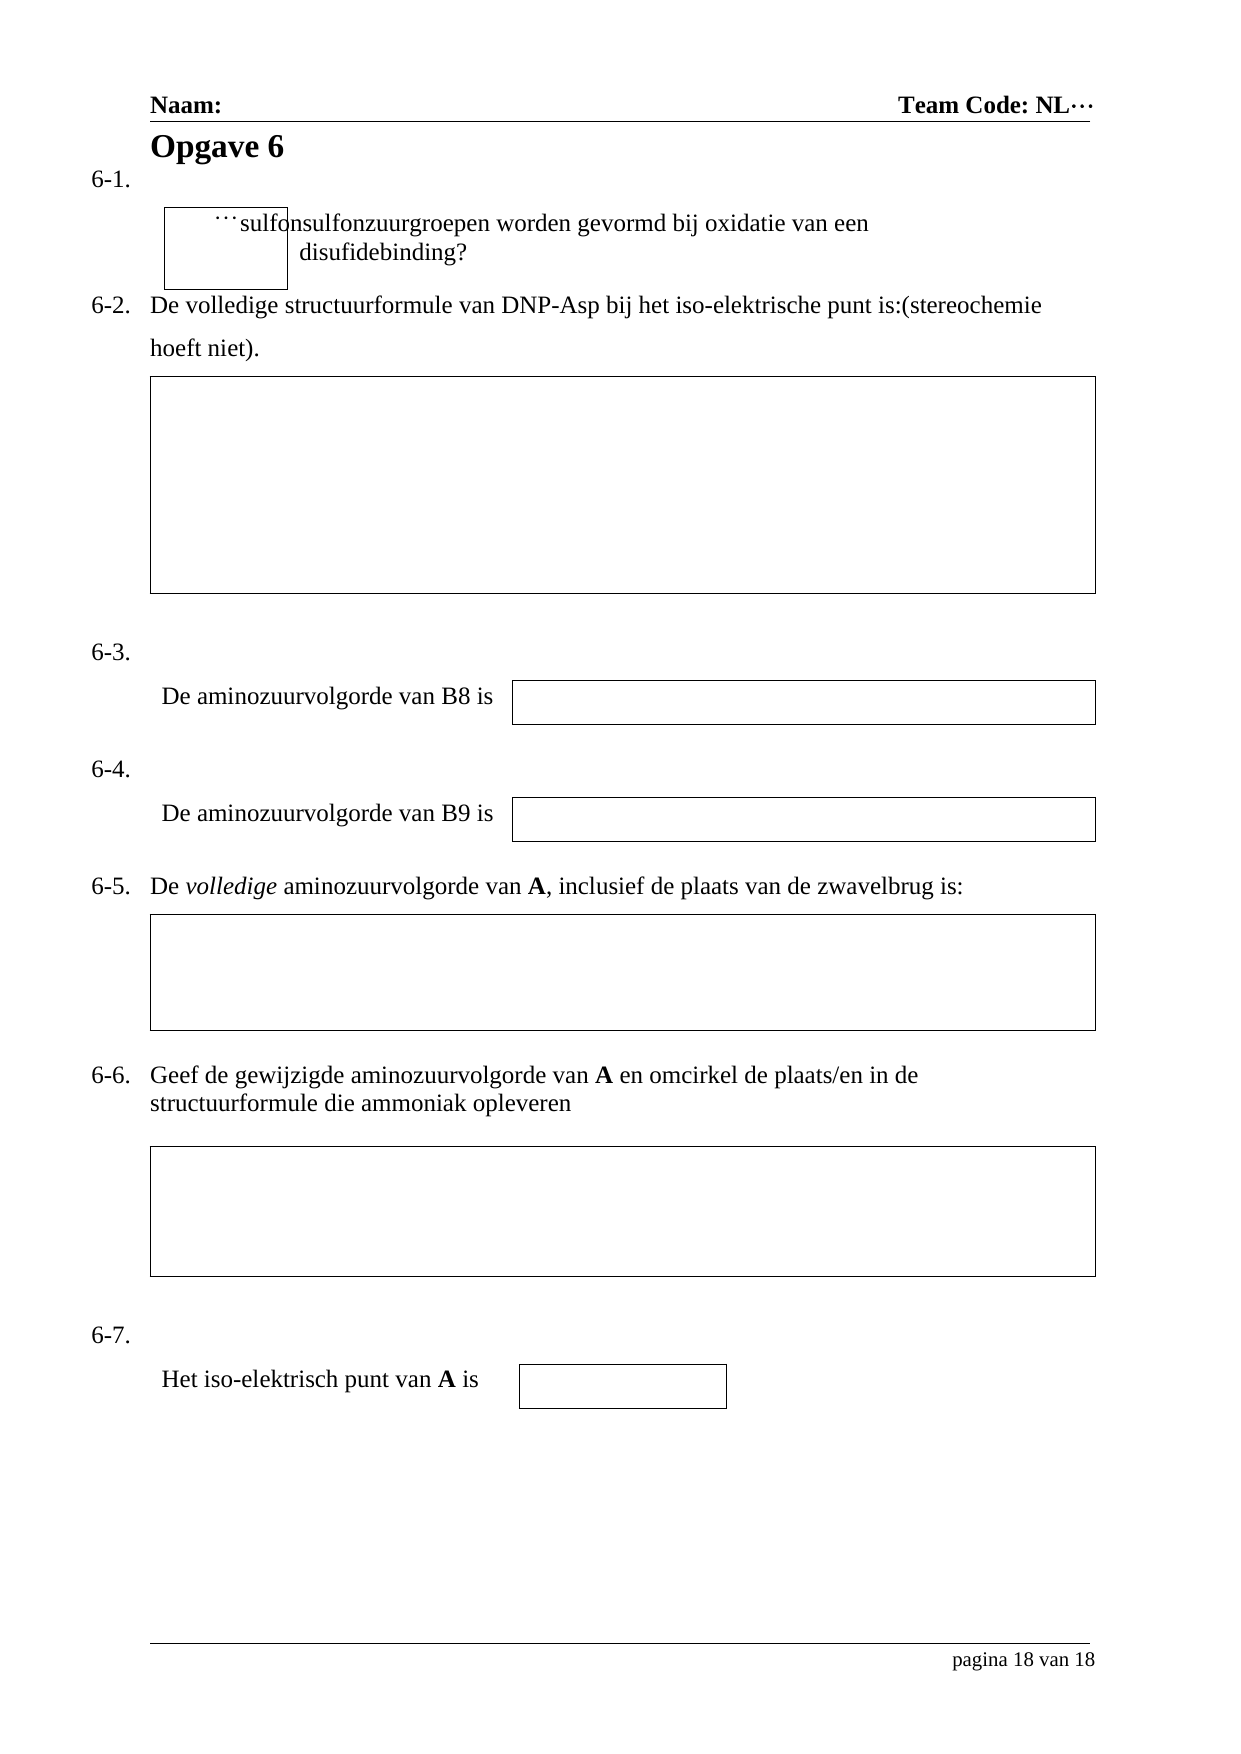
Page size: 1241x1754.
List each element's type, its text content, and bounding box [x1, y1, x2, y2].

text 6-4. [91, 754, 1090, 782]
table_header [151, 377, 1095, 593]
table_header sulfonsulfonzuurgroepen worden gevormd bij oxidatie van een disufidebinding? [288, 207, 988, 289]
text 6-5. De volledige aminozuurvolgorde van A, inclusief de plaats van de zwavelbrug is: [91, 871, 1090, 899]
table_header De aminozuurvolgorde van B8 is [150, 680, 512, 724]
list Geef de gewijzigde aminozuurvolgorde van A en omcirkel de plaats/en in de structuurformule die ammoniak opleveren [91, 1060, 1090, 1117]
table_header [165, 208, 287, 289]
table_header [513, 681, 1095, 724]
table_header [513, 798, 1095, 841]
table_header [151, 915, 1095, 1030]
text 6-3. [91, 637, 1090, 666]
subtitle Opgave 6 [150, 126, 1090, 164]
text 6-1. [91, 164, 1090, 193]
table_header De aminozuurvolgorde van B9 is [150, 797, 512, 841]
table_header [151, 1147, 1095, 1276]
text 6-2. De volledige structuurformule van DNP-Asp bij het iso-elektrische punt is:(stereochemie hoeft niet). [91, 290, 1090, 362]
table_header [520, 1365, 726, 1408]
text 6-7. [91, 1320, 1090, 1349]
table_header Het iso-elektrisch punt van A is [150, 1364, 519, 1408]
